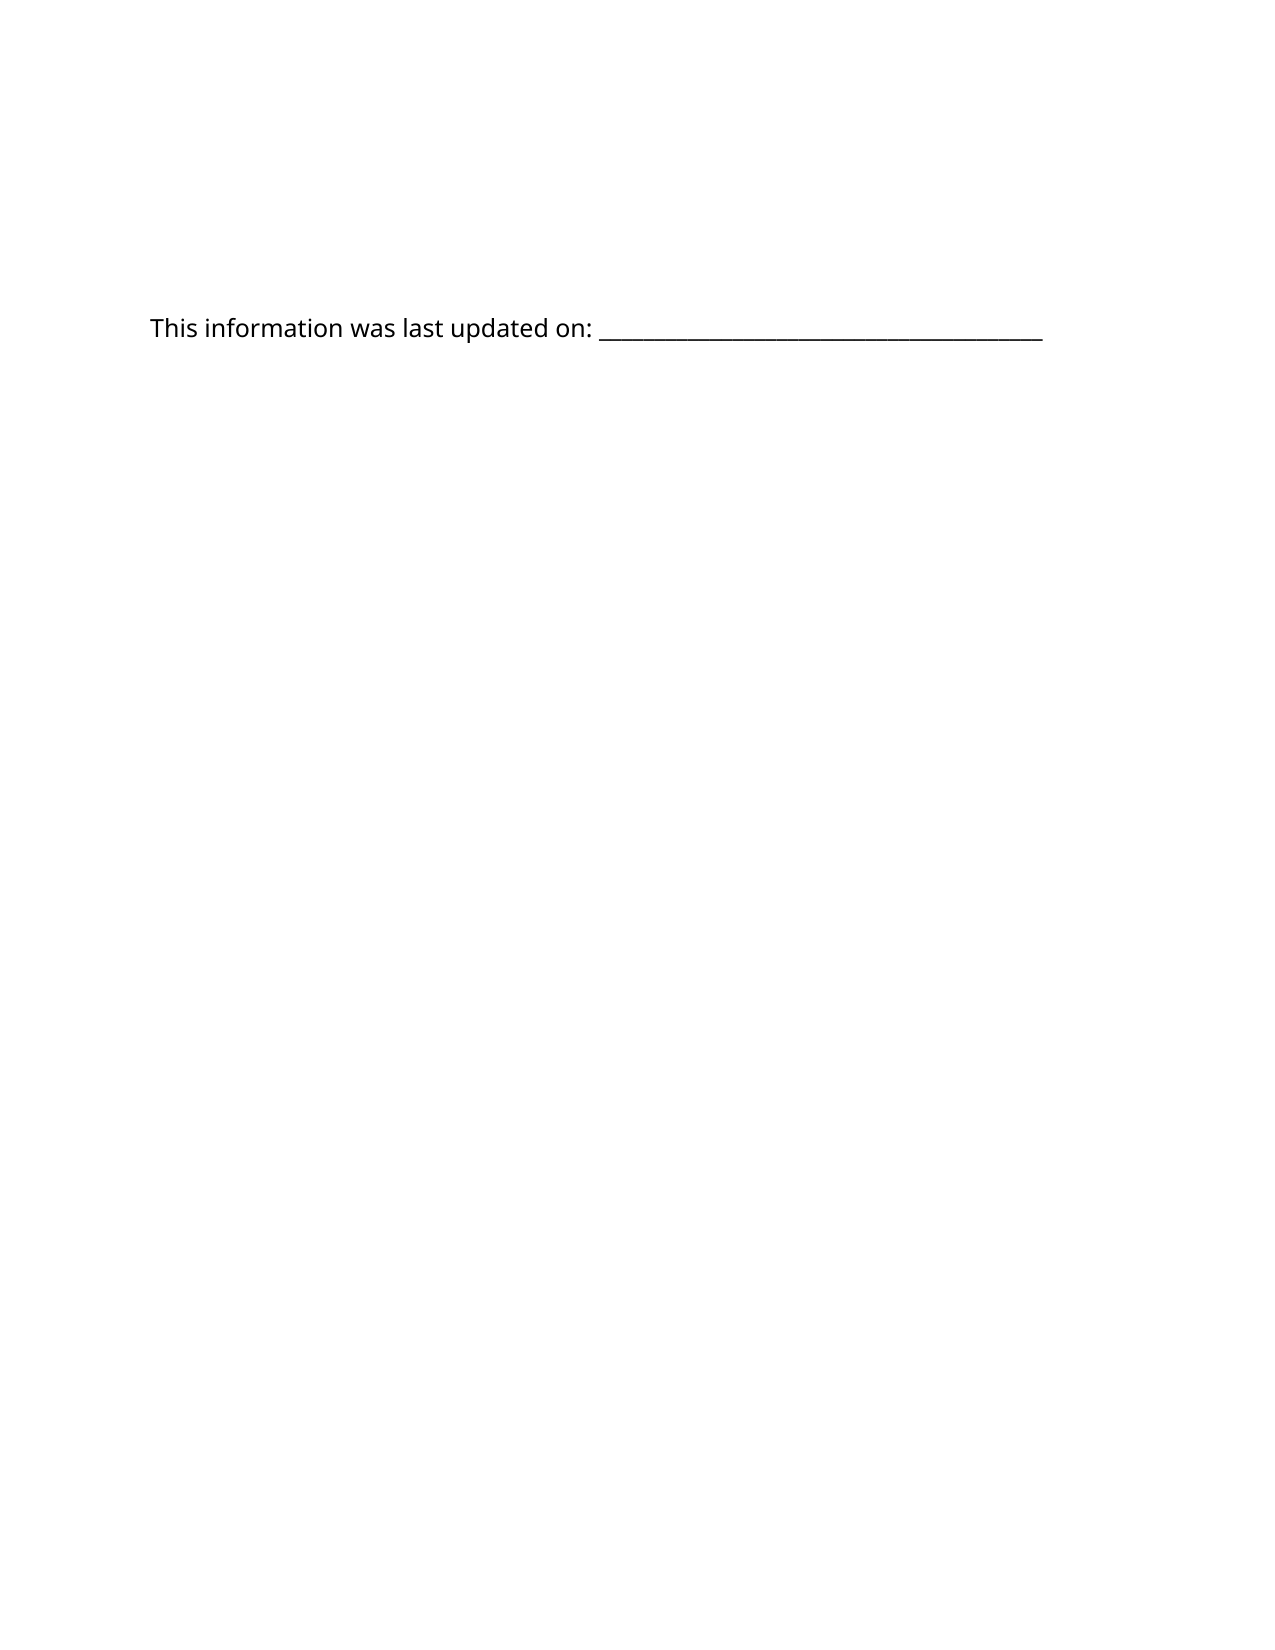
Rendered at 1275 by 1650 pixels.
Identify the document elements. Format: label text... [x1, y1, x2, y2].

text This information was last updated on: ________________________________________ [150, 310, 1125, 344]
